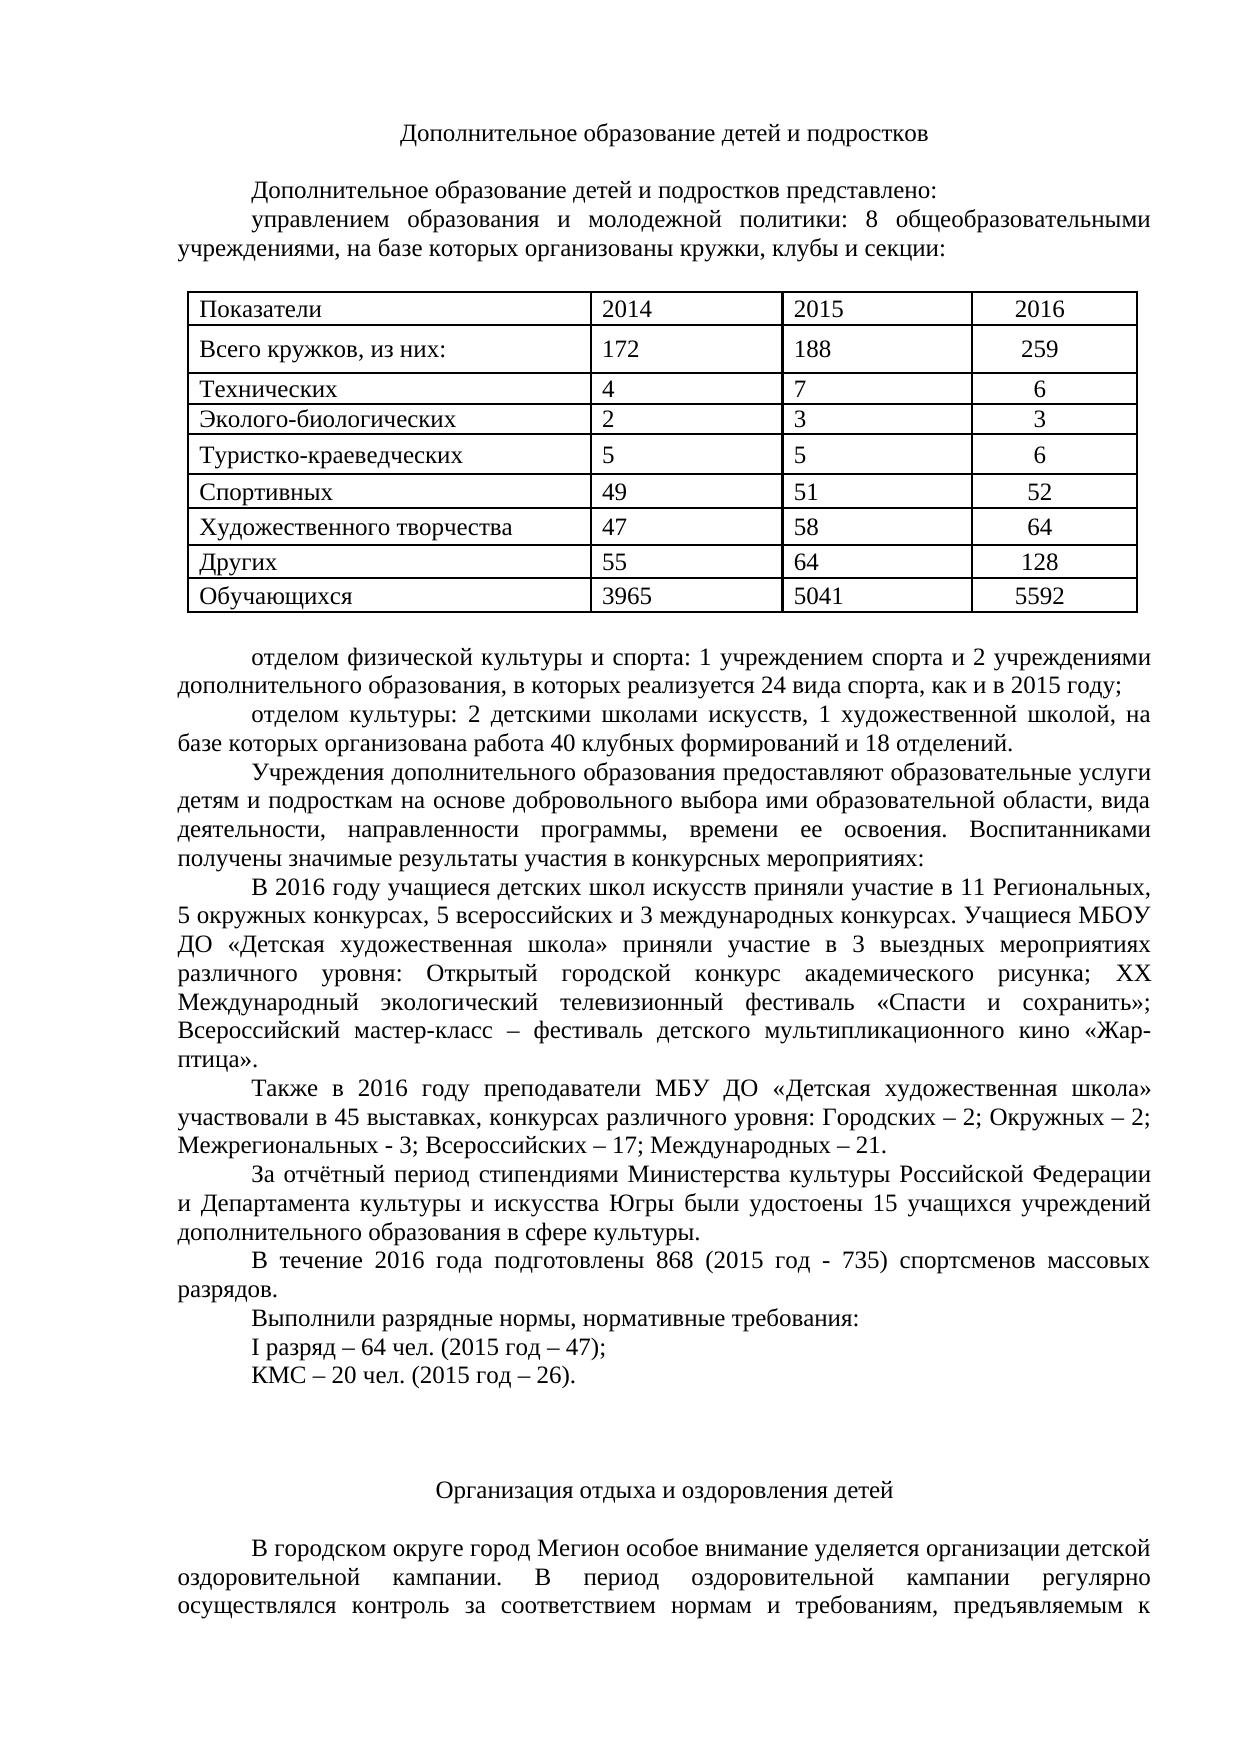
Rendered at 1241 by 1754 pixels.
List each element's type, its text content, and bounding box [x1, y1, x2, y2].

table_header 2014 [592, 293, 781, 324]
table_cell 58 [784, 509, 971, 543]
text Выполнили разрядные нормы, нормативные требования: [177, 1303, 1152, 1332]
table_cell Технических [189, 374, 590, 402]
table_cell 188 [784, 326, 971, 372]
table_cell 52 [973, 475, 1136, 507]
table_cell 128 [973, 546, 1136, 577]
table_header 2015 [784, 293, 971, 324]
table_cell 47 [592, 509, 781, 543]
table_cell 64 [973, 509, 1136, 543]
table_cell 3965 [592, 579, 781, 611]
table_header Показатели [189, 293, 590, 324]
text Дополнительное образование детей и подростков представлено: [177, 176, 1152, 204]
table_cell 55 [592, 546, 781, 577]
text Учреждения дополнительного образования предоставляют образовательные услуги детям и подросткам на основе добровольного выбора ими образовательной области, вида деятельности, направленности программы, времени ее освоения. Воспитанниками получены значимые результаты участия в конкурсных мероприятиях: [177, 757, 1152, 872]
table_cell 4 [592, 374, 781, 402]
table_cell 7 [784, 374, 971, 402]
text Дополнительное образование детей и подростков [177, 118, 1152, 147]
text В 2016 году учащиеся детских школ искусств приняли участие в 11 Региональных, 5 окружных конкурсах, 5 всероссийских и 3 международных конкурсах. Учащиеся МБОУ ДО «Детская художественная школа» приняли участие в 3 выездных мероприятиях различного уровня: Открытый городской конкурс академического рисунка; XX Международный экологический телевизионный фестиваль «Спасти и сохранить»; Всероссийский мастер-класс – фестиваль детского мультипликационного кино «Жар-птица». [177, 872, 1152, 1073]
text отделом физической культуры и спорта: 1 учреждением спорта и 2 учреждениями дополнительного образования, в которых реализуется 24 вида спорта, как и в 2015 году; [177, 642, 1152, 699]
table_cell Других [189, 546, 590, 577]
text отделом культуры: 2 детскими школами искусств, 1 художественной школой, на базе которых организована работа 40 клубных формирований и 18 отделений. [177, 699, 1152, 757]
table_cell Спортивных [189, 475, 590, 507]
table_cell 5 [592, 435, 781, 473]
table_header 2016 [973, 293, 1136, 324]
text В течение 2016 года подготовлены 868 (2015 год - 735) спортсменов массовых разрядов. [177, 1246, 1152, 1303]
text Организация отдыха и оздоровления детей [177, 1476, 1152, 1504]
table_cell 172 [592, 326, 781, 372]
table_cell Обучающихся [189, 579, 590, 611]
table_cell Всего кружков, из них: [189, 326, 590, 372]
text За отчётный период стипендиями Министерства культуры Российской Федерации и Департамента культуры и искусства Югры были удостоены 15 учащихся учреждений дополнительного образования в сфере культуры. [177, 1159, 1152, 1246]
table_cell Эколого-биологических [189, 405, 590, 433]
table_cell Туристко-краеведческих [189, 435, 590, 473]
text Также в 2016 году преподаватели МБУ ДО «Детская художественная школа» участвовали в 45 выставках, конкурсах различного уровня: Городских – 2; Окружных – 2; Межрегиональных - 3; Всероссийских – 17; Международных – 21. [177, 1073, 1152, 1159]
table_cell 3 [973, 405, 1136, 433]
table_cell 6 [973, 435, 1136, 473]
table_cell 2 [592, 405, 781, 433]
text управлением образования и молодежной политики: 8 общеобразовательными учреждениями, на базе которых организованы кружки, клубы и секции: [177, 204, 1152, 262]
table_cell 64 [784, 546, 971, 577]
table_cell 5041 [784, 579, 971, 611]
table_cell 6 [973, 374, 1136, 402]
text I разряд – 64 чел. (2015 год – 47); [177, 1332, 1152, 1361]
table_cell 49 [592, 475, 781, 507]
table_cell 5592 [973, 579, 1136, 611]
table_cell 5 [784, 435, 971, 473]
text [177, 1533, 1152, 1619]
table_cell 51 [784, 475, 971, 507]
table_cell 3 [784, 405, 971, 433]
table_cell 259 [973, 326, 1136, 372]
table_cell Художественного творчества [189, 509, 590, 543]
text КМС – 20 чел. (2015 год – 26). [177, 1361, 1152, 1389]
